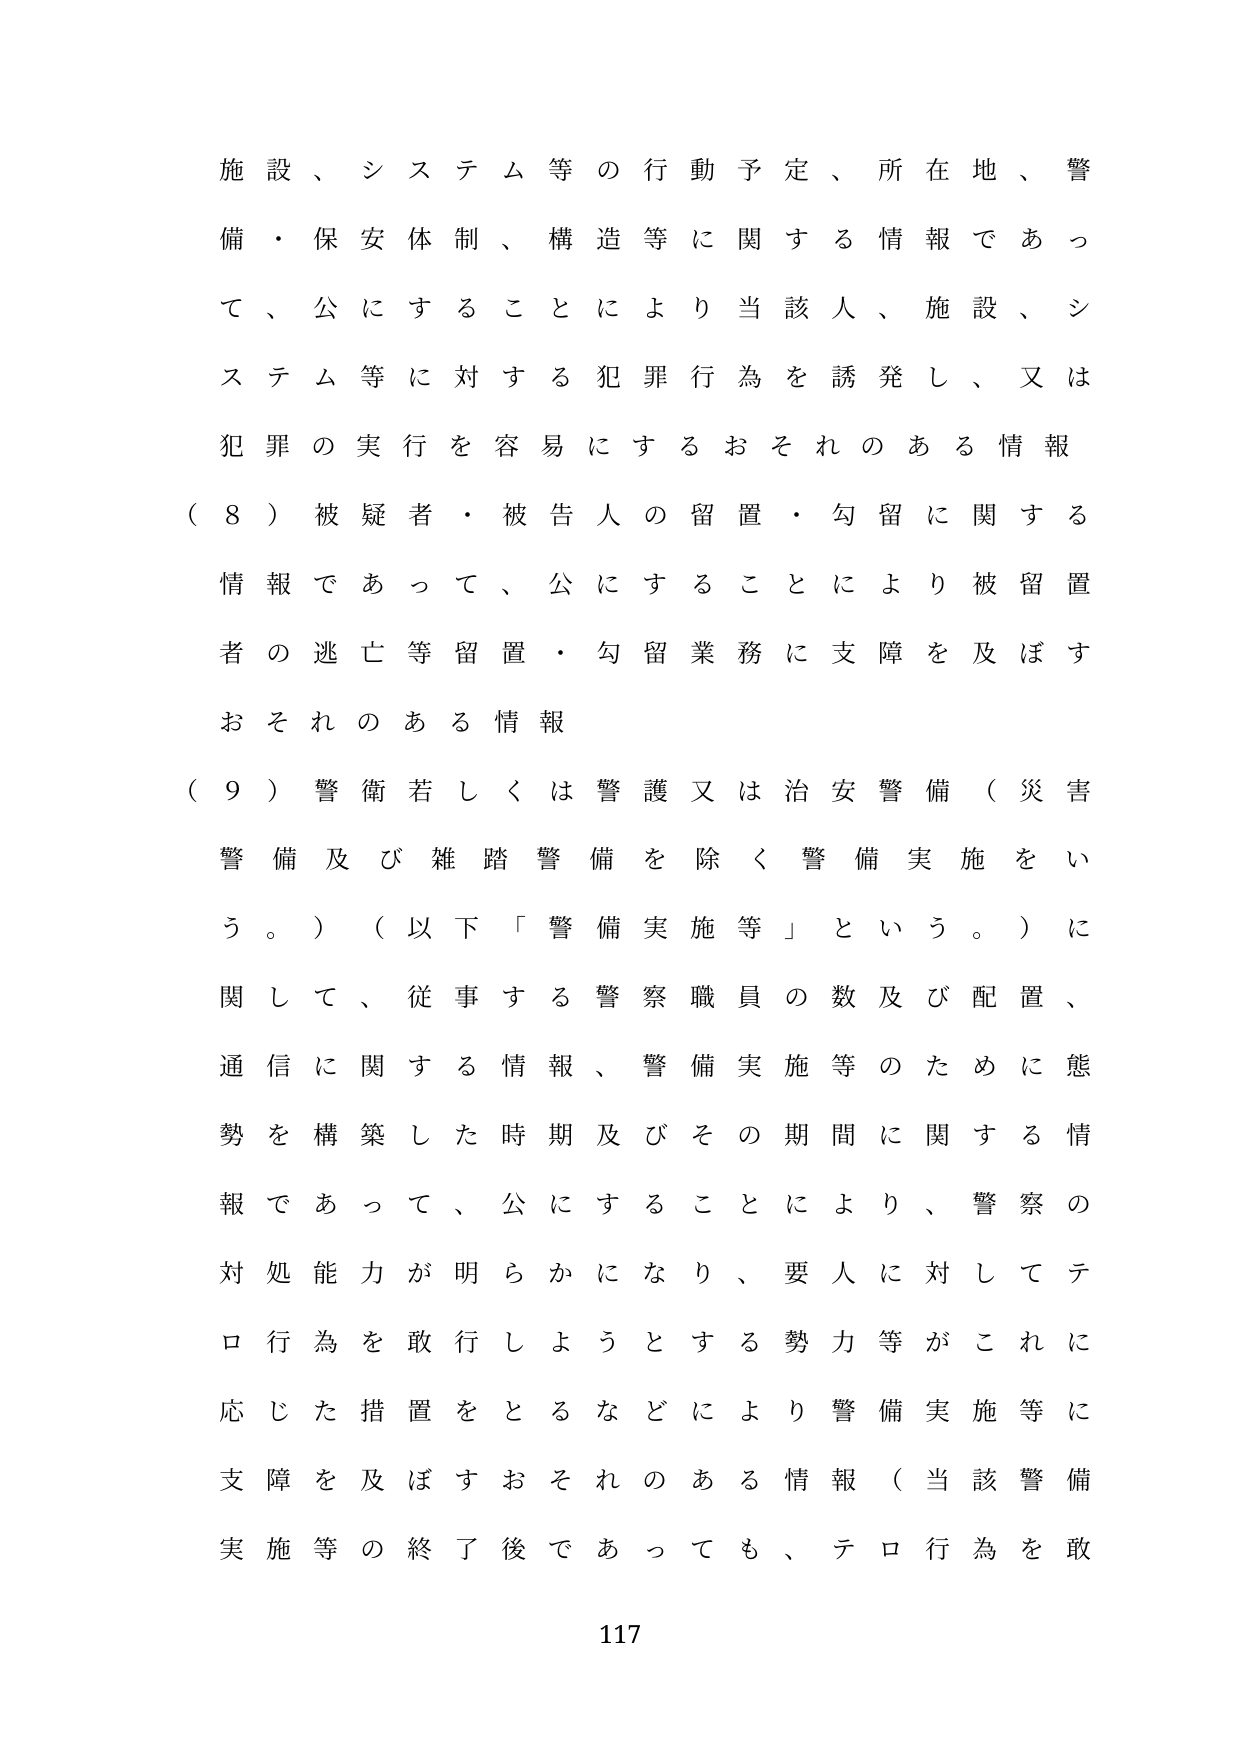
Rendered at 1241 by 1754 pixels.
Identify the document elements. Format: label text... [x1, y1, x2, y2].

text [151, 134, 1113, 479]
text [151, 755, 1113, 1582]
text （８）被疑者・被告人の留置・勾留に関する情報であって、公にすることにより被留置者の逃亡等留置・勾留業務に支障を及ぼすおそれのある情報 [151, 479, 1113, 755]
